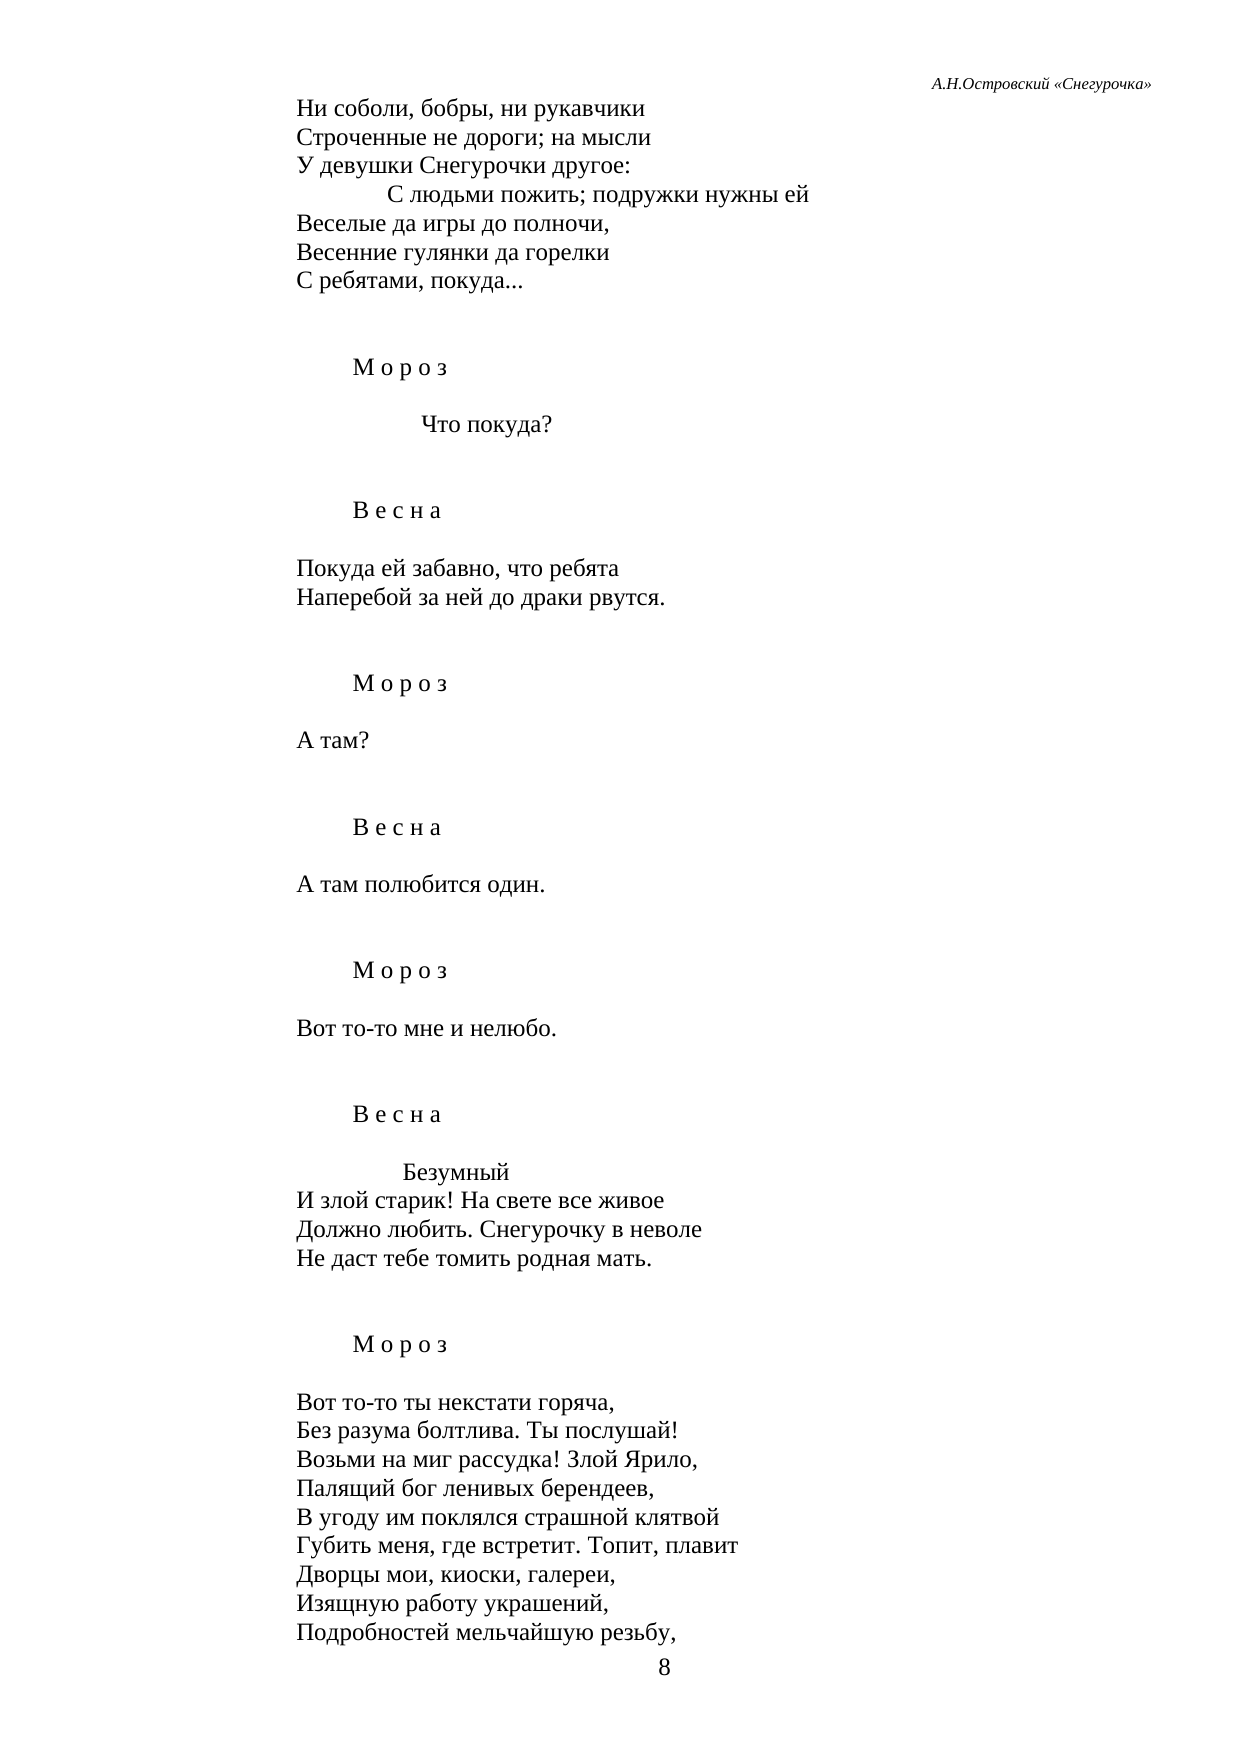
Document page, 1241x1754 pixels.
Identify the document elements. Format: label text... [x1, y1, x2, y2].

text Что покуда? [177, 409, 1152, 438]
text В е с н а [177, 1099, 1152, 1128]
text Не даст тебе томить родная мать. [177, 1243, 1152, 1272]
text М о р о з [177, 668, 1152, 697]
text Без разума болтлива. Ты послушай! [177, 1415, 1152, 1444]
text Возьми на миг рассудка! Злой Ярило, [177, 1444, 1152, 1473]
text М о р о з [177, 1329, 1152, 1358]
text А там полюбится один. [177, 869, 1152, 898]
text У девушки Снегурочки другое: [177, 150, 1152, 179]
text М о р о з [177, 352, 1152, 380]
text Подробностей мельчайшую резьбу, [177, 1617, 1152, 1645]
text В е с н а [177, 495, 1152, 524]
text Безумный [177, 1157, 1152, 1185]
text Наперебой за ней до драки рвутся. [177, 582, 1152, 610]
text Дворцы мои, киоски, галереи, [177, 1559, 1152, 1588]
text Строченные не дороги; на мысли [177, 122, 1152, 150]
text А там? [177, 725, 1152, 754]
text Веселые да игры до полночи, [177, 208, 1152, 237]
text В угоду им поклялся страшной клятвой [177, 1502, 1152, 1530]
text Должно любить. Снегурочку в неволе [177, 1214, 1152, 1243]
text И злой старик! На свете все живое [177, 1185, 1152, 1214]
text Изящную работу украшений, [177, 1588, 1152, 1617]
text Ни соболи, бобры, ни рукавчики [177, 93, 1152, 122]
text С людьми пожить; подружки нужны ей [177, 179, 1152, 208]
text М о р о з [177, 955, 1152, 984]
text Весенние гулянки да горелки [177, 237, 1152, 265]
text С ребятами, покуда... [177, 265, 1152, 294]
text В е с н а [177, 812, 1152, 840]
text Палящий бог ленивых берендеев, [177, 1473, 1152, 1502]
text Вот то-то мне и нелюбо. [177, 1013, 1152, 1042]
text Губить меня, где встретит. Топит, плавит [177, 1530, 1152, 1559]
text Покуда ей забавно, что ребята [177, 553, 1152, 582]
text Вот то-то ты некстати горяча, [177, 1387, 1152, 1415]
